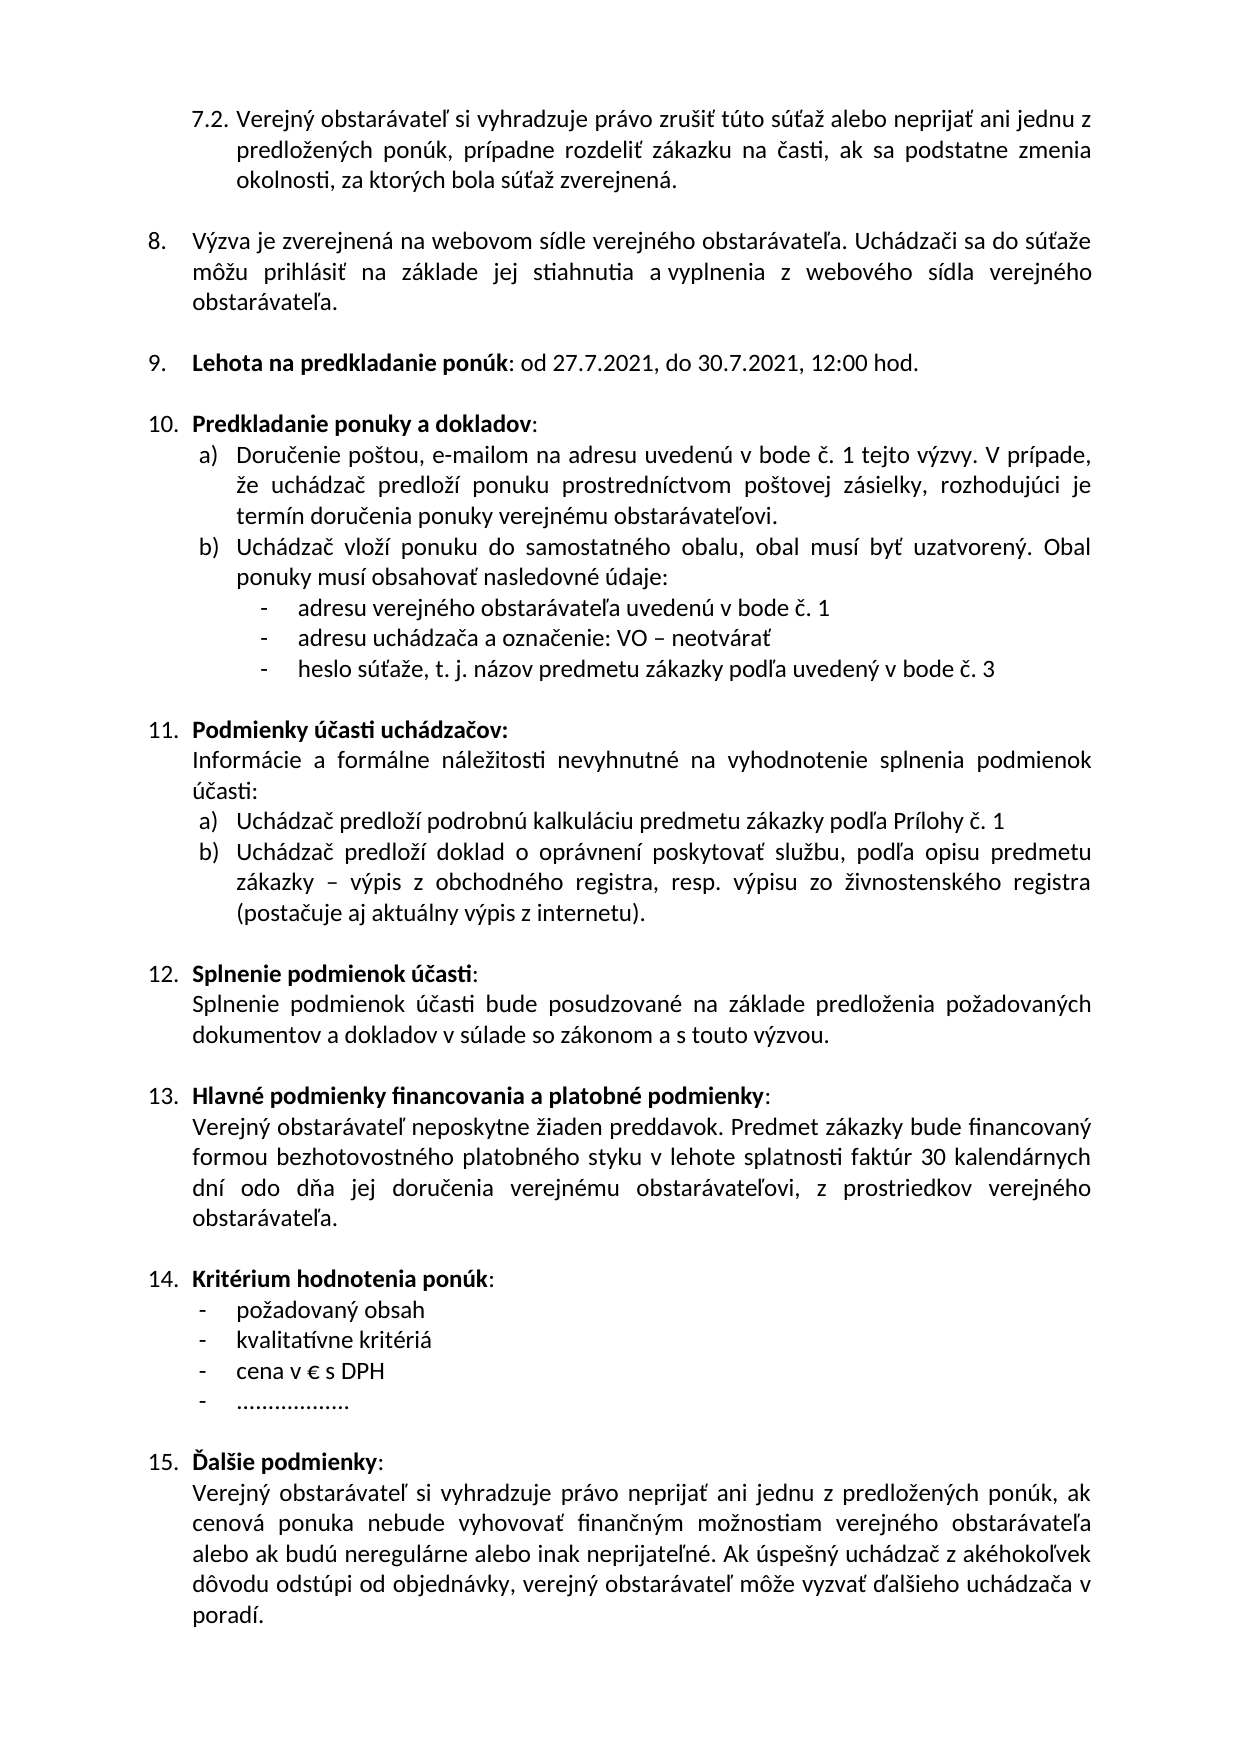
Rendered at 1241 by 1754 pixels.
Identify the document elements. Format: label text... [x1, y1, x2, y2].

text Verejný obstarávateľ si vyhradzuje právo neprijať ani jednu z predložených ponúk, ak cenová ponuka nebude vyhovovať finančným možnostiam verejného obstarávateľa alebo ak budú neregulárne alebo inak neprijateľné. Ak úspešný uchádzač z akéhokoľvek dôvodu odstúpi od objednávky, verejný obstarávateľ môže vyzvať ďalšieho uchádzača v poradí. [192, 1477, 1093, 1629]
list Podmienky účasti uchádzačov: [148, 714, 1093, 744]
list adresu verejného obstarávateľa uvedenú v bode č. 1 [260, 592, 1093, 622]
text Verejný obstarávateľ neposkytne žiaden preddavok. Predmet zákazky bude financovaný formou bezhotovostného platobného styku v lehote splatnosti faktúr 30 kalendárnych dní odo dňa jej doručenia verejnému obstarávateľovi, z prostriedkov verejného obstarávateľa. [192, 1111, 1093, 1233]
list Doručenie poštou, e-mailom na adresu uvedenú v bode č. 1 tejto výzvy. V prípade, že uchádzač predloží ponuku prostredníctvom poštovej zásielky, rozhodujúci je termín doručenia ponuky verejnému obstarávateľovi. [199, 439, 1093, 531]
list požadovaný obsah [199, 1294, 1093, 1324]
list Verejný obstarávateľ si vyhradzuje právo zrušiť túto súťaž alebo neprijať ani jednu z predložených ponúk, prípadne rozdeliť zákazku na časti, ak sa podstatne zmenia okolnosti, za ktorých bola súťaž zverejnená. [191, 103, 1093, 195]
text Informácie a formálne náležitosti nevyhnutné na vyhodnotenie splnenia podmienok účasti: [192, 744, 1093, 805]
list Predkladanie ponuky a dokladov: [148, 409, 1093, 439]
list Ďalšie podmienky: [148, 1446, 1093, 1477]
list .................. [199, 1385, 1093, 1416]
list cena v € s DPH [199, 1355, 1093, 1385]
list adresu uchádzača a označenie: VO – neotvárať [260, 622, 1093, 653]
list Splnenie podmienok účasti: [148, 958, 1093, 988]
list Hlavné podmienky financovania a platobné podmienky: [148, 1080, 1093, 1111]
list Uchádzač predloží doklad o oprávnení poskytovať službu, podľa opisu predmetu zákazky – výpis z obchodného registra, resp. výpisu zo živnostenského registra (postačuje aj aktuálny výpis z internetu). [199, 836, 1093, 927]
list heslo súťaže, t. j. názov predmetu zákazky podľa uvedený v bode č. 3 [260, 653, 1093, 683]
list kvalitatívne kritériá [199, 1324, 1093, 1355]
list Kritérium hodnotenia ponúk: [148, 1263, 1093, 1294]
list Výzva je zverejnená na webovom sídle verejného obstarávateľa. Uchádzači sa do súťaže môžu prihlásiť na základe jej stiahnutia a vyplnenia z webového sídla verejného obstarávateľa. [148, 226, 1093, 317]
list Uchádzač predloží podrobnú kalkuláciu predmetu zákazky podľa Prílohy č. 1 [199, 805, 1093, 836]
text Splnenie podmienok účasti bude posudzované na základe predloženia požadovaných dokumentov a dokladov v súlade so zákonom a s touto výzvou. [192, 988, 1093, 1049]
list Uchádzač vloží ponuku do samostatného obalu, obal musí byť uzatvorený. Obal ponuky musí obsahovať nasledovné údaje: [199, 531, 1093, 592]
list Lehota na predkladanie ponúk: od 27.7.2021, do 30.7.2021, 12:00 hod. [148, 348, 1093, 378]
